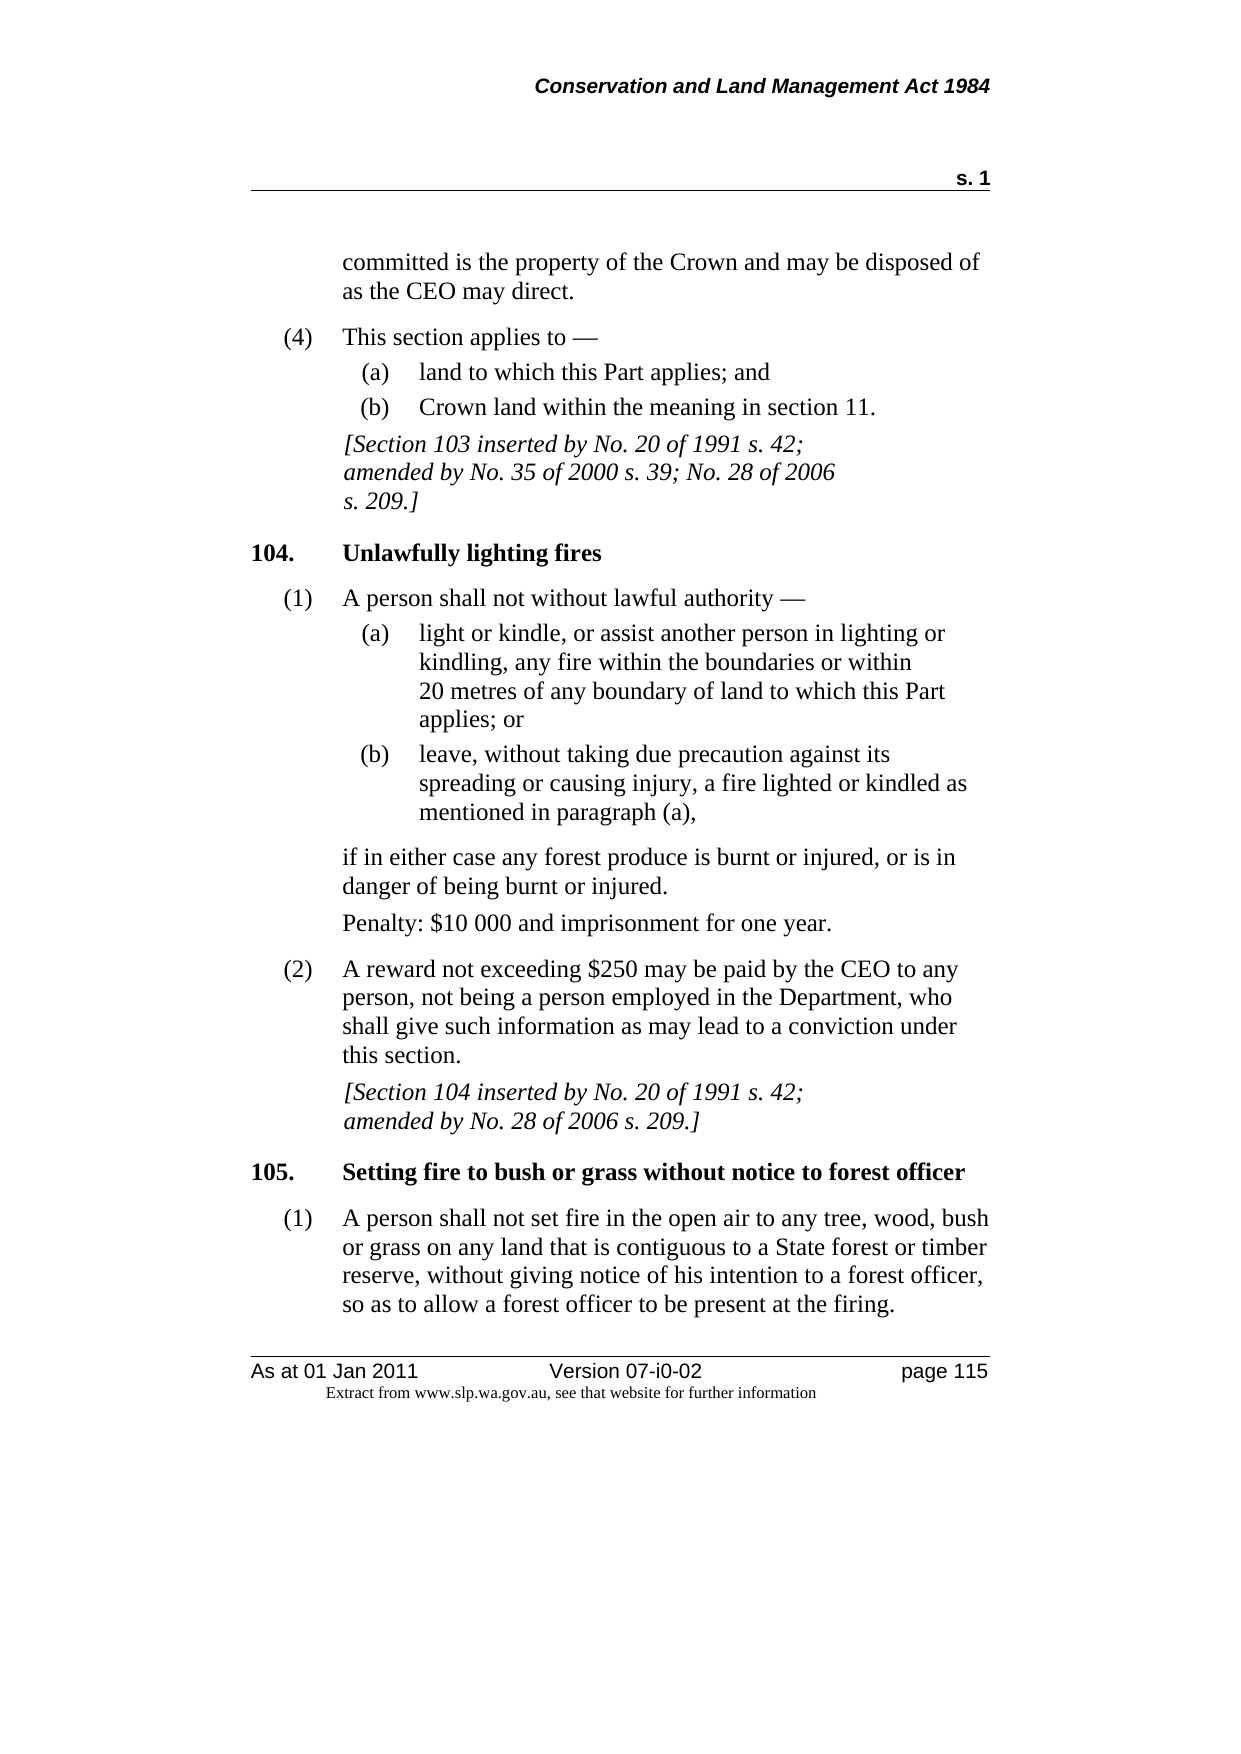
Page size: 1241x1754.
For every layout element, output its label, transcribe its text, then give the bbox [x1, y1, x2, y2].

text (1) A person shall not set fire in the open air to any tree, wood, bush or grass on any land that is contiguous to a State forest or timber reserve, without giving notice of his intention to a forest officer, so as to allow a forest officer to be present at the firing. [251, 1203, 990, 1318]
text (a) land to which this Part applies; and [251, 357, 990, 385]
text (1) A person shall not without lawful authority — [251, 583, 990, 612]
subtitle 105. Setting fire to bush or grass without notice to forest officer [251, 1157, 990, 1186]
text [Section 103 inserted by No. 20 of 1991 s. 42; amended by No. 35 of 2000 s. 39; No. 28 of 2006 s. 209.] [251, 429, 872, 515]
text (2) A reward not exceeding $250 may be paid by the CEO to any person, not being a person employed in the Department, who shall give such information as may lead to a conviction under this section. [251, 954, 990, 1069]
text (b) leave, without taking due precaution against its spreading or causing injury, a fire lighted or kindled as mentioned in paragraph (a), [251, 739, 990, 826]
text (4) This section applies to — [251, 322, 990, 350]
text [Section 104 inserted by No. 20 of 1991 s. 42; amended by No. 28 of 2006 s. 209.] [251, 1077, 872, 1134]
text if in either case any forest produce is burnt or injured, or is in danger of being burnt or injured. [251, 842, 990, 900]
text (b) Crown land within the meaning in section 11. [251, 392, 990, 420]
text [251, 247, 990, 305]
text Penalty: $10 000 and imprisonment for one year. [251, 908, 990, 937]
subtitle 104. Unlawfully lighting fires [251, 538, 990, 567]
text (a) light or kindle, or assist another person in lighting or kindling, any fire within the boundaries or within 20 metres of any boundary of land to which this Part applies; or [251, 618, 990, 733]
